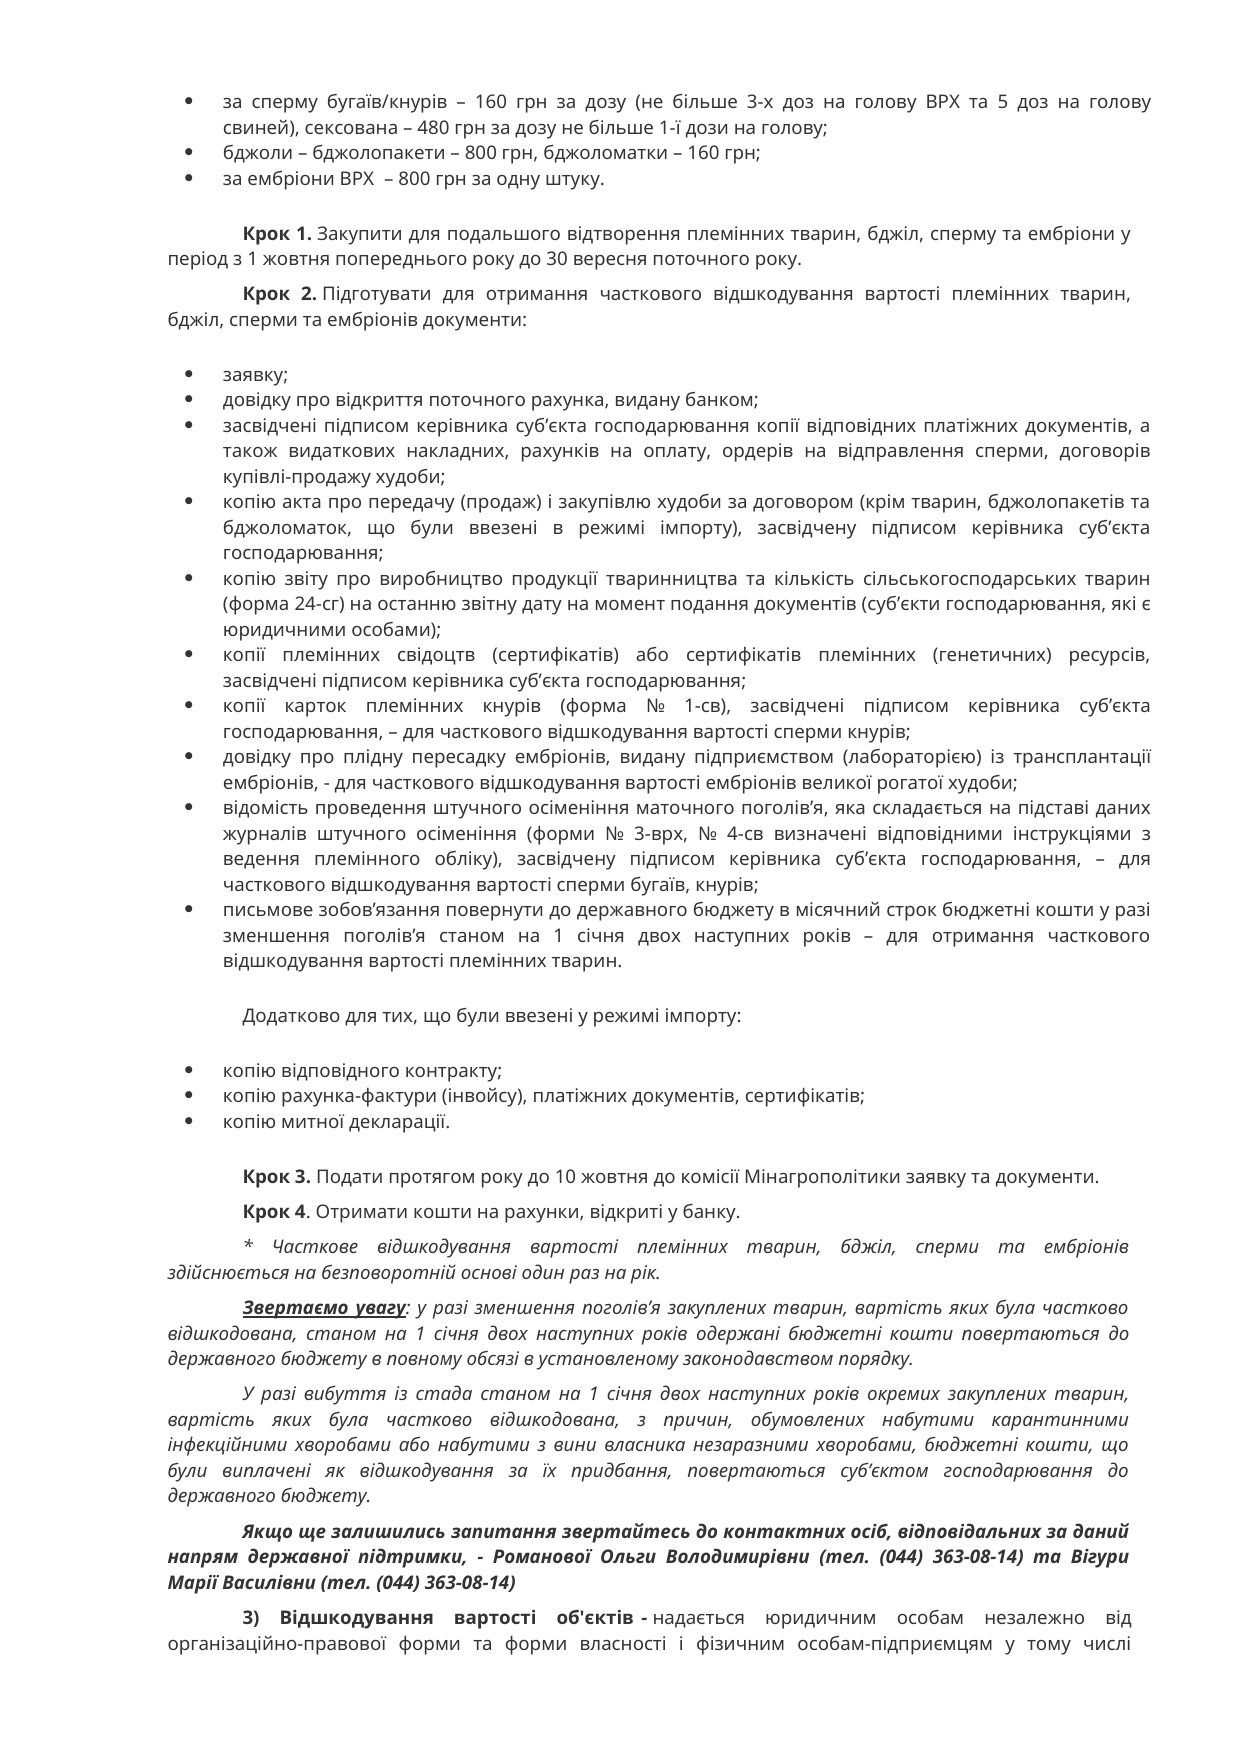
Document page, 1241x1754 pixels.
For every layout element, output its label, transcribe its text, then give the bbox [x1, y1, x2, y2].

text Крок 4. Отримати кошти на рахунки, відкриті у банку. [167, 1198, 1132, 1224]
text Крок 1. Закупити для подальшого відтворення племінних тварин, бджіл, сперму та ембріони у період з 1 жовтня попереднього року до 30 вересня поточного року. [167, 220, 1132, 271]
list копію відповідного контракту; [185, 1057, 1152, 1083]
list копії карток племінних кнурів (форма № 1-св), засвідчені підписом керівника суб’єкта господарювання, – для часткового відшкодування вартості сперми кнурів; [185, 693, 1152, 744]
list копію акта про передачу (продаж) і закупівлю худоби за договором (крім тварин, бджолопакетів та бджоломаток, що були ввезені в режимі імпорту), засвідчену підписом керівника суб’єкта господарювання; [185, 488, 1152, 565]
text Звертаємо увагу: у разі зменшення поголів’я закуплених тварин, вартість яких була частково відшкодована, станом на 1 січня двох наступних років одержані бюджетні кошти повертаються до державного бюджету в повному обсязі в установленому законодавством порядку. [167, 1294, 1132, 1371]
list копію митної декларації. [185, 1108, 1152, 1134]
list письмове зобов’язання повернути до державного бюджету в місячний строк бюджетні кошти у разі зменшення поголів’я станом на 1 січня двох наступних років – для отримання часткового відшкодування вартості племінних тварин. [185, 897, 1152, 973]
list бджоли – бджолопакети – 800 грн, бджоломатки – 160 грн; [185, 139, 1152, 165]
list копію рахунка-фактури (інвойсу), платіжних документів, сертифікатів; [185, 1083, 1152, 1108]
text Додатково для тих, що були ввезені у режимі імпорту: [167, 1002, 1132, 1028]
text У разі вибуття із стада станом на 1 січня двох наступних років окремих закуплених тварин, вартість яких була частково відшкодована, з причин, обумовлених набутими карантинними інфекційними хворобами або набутими з вини власника незаразними хворобами, бюджетні кошти, що були виплачені як відшкодування за їх придбання, повертаються суб’єктом господарювання до державного бюджету. [167, 1381, 1132, 1508]
list довідку про плідну пересадку ембріонів, видану підприємством (лабораторією) із трансплантації ембріонів, - для часткового відшкодування вартості ембріонів великої рогатої худоби; [185, 744, 1152, 795]
list копії племінних свідоцтв (сертифікатів) або сертифікатів племінних (генетичних) ресурсів, засвідчені підписом керівника суб’єкта господарювання; [185, 642, 1152, 693]
text Крок 3. Подати протягом року до 10 жовтня до комісії Мінагрополітики заявку та документи. [167, 1163, 1132, 1188]
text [167, 1604, 1132, 1656]
list довідку про відкриття поточного рахунка, видану банком; [185, 386, 1152, 412]
list за ембріони ВРХ – 800 грн за одну штуку. [185, 165, 1152, 191]
text * Часткове відшкодування вартості племінних тварин, бджіл, сперми та ембріонів здійснюється на безповоротній основі один раз на рік. [167, 1233, 1132, 1284]
list за сперму бугаїв/кнурів – 160 грн за дозу (не більше 3-х доз на голову ВРХ та 5 доз на голову свиней), сексована – 480 грн за дозу не більше 1-ї дози на голову; [185, 88, 1152, 139]
list відомість проведення штучного осіменіння маточного поголів’я, яка складається на підставі даних журналів штучного осіменіння (форми № 3-врх, № 4-св визначені відповідними інструкціями з ведення племінного обліку), засвідчену підписом керівника суб’єкта господарювання, – для часткового відшкодування вартості сперми бугаїв, кнурів; [185, 795, 1152, 897]
list засвідчені підписом керівника суб’єкта господарювання копії відповідних платіжних документів, а також видаткових накладних, рахунків на оплату, ордерів на відправлення сперми, договорів купівлі-продажу худоби; [185, 412, 1152, 488]
list заявку; [185, 361, 1152, 386]
text Крок 2. Підготувати для отримання часткового відшкодування вартості племінних тварин, бджіл, сперми та ембріонів документи: [167, 281, 1132, 332]
text Якщо ще залишились запитання звертайтесь до контактних осіб, відповідальних за даний напрям державної підтримки, - Романової Ольги Володимирівни (тел. (044) 363-08-14) та Вігури Марії Василівни (тел. (044) 363-08-14) [167, 1518, 1132, 1595]
list копію звіту про виробництво продукції тваринництва та кількість сільськогосподарських тварин (форма 24-сг) на останню звітну дату на момент подання документів (суб’єкти господарювання, які є юридичними особами); [185, 565, 1152, 642]
